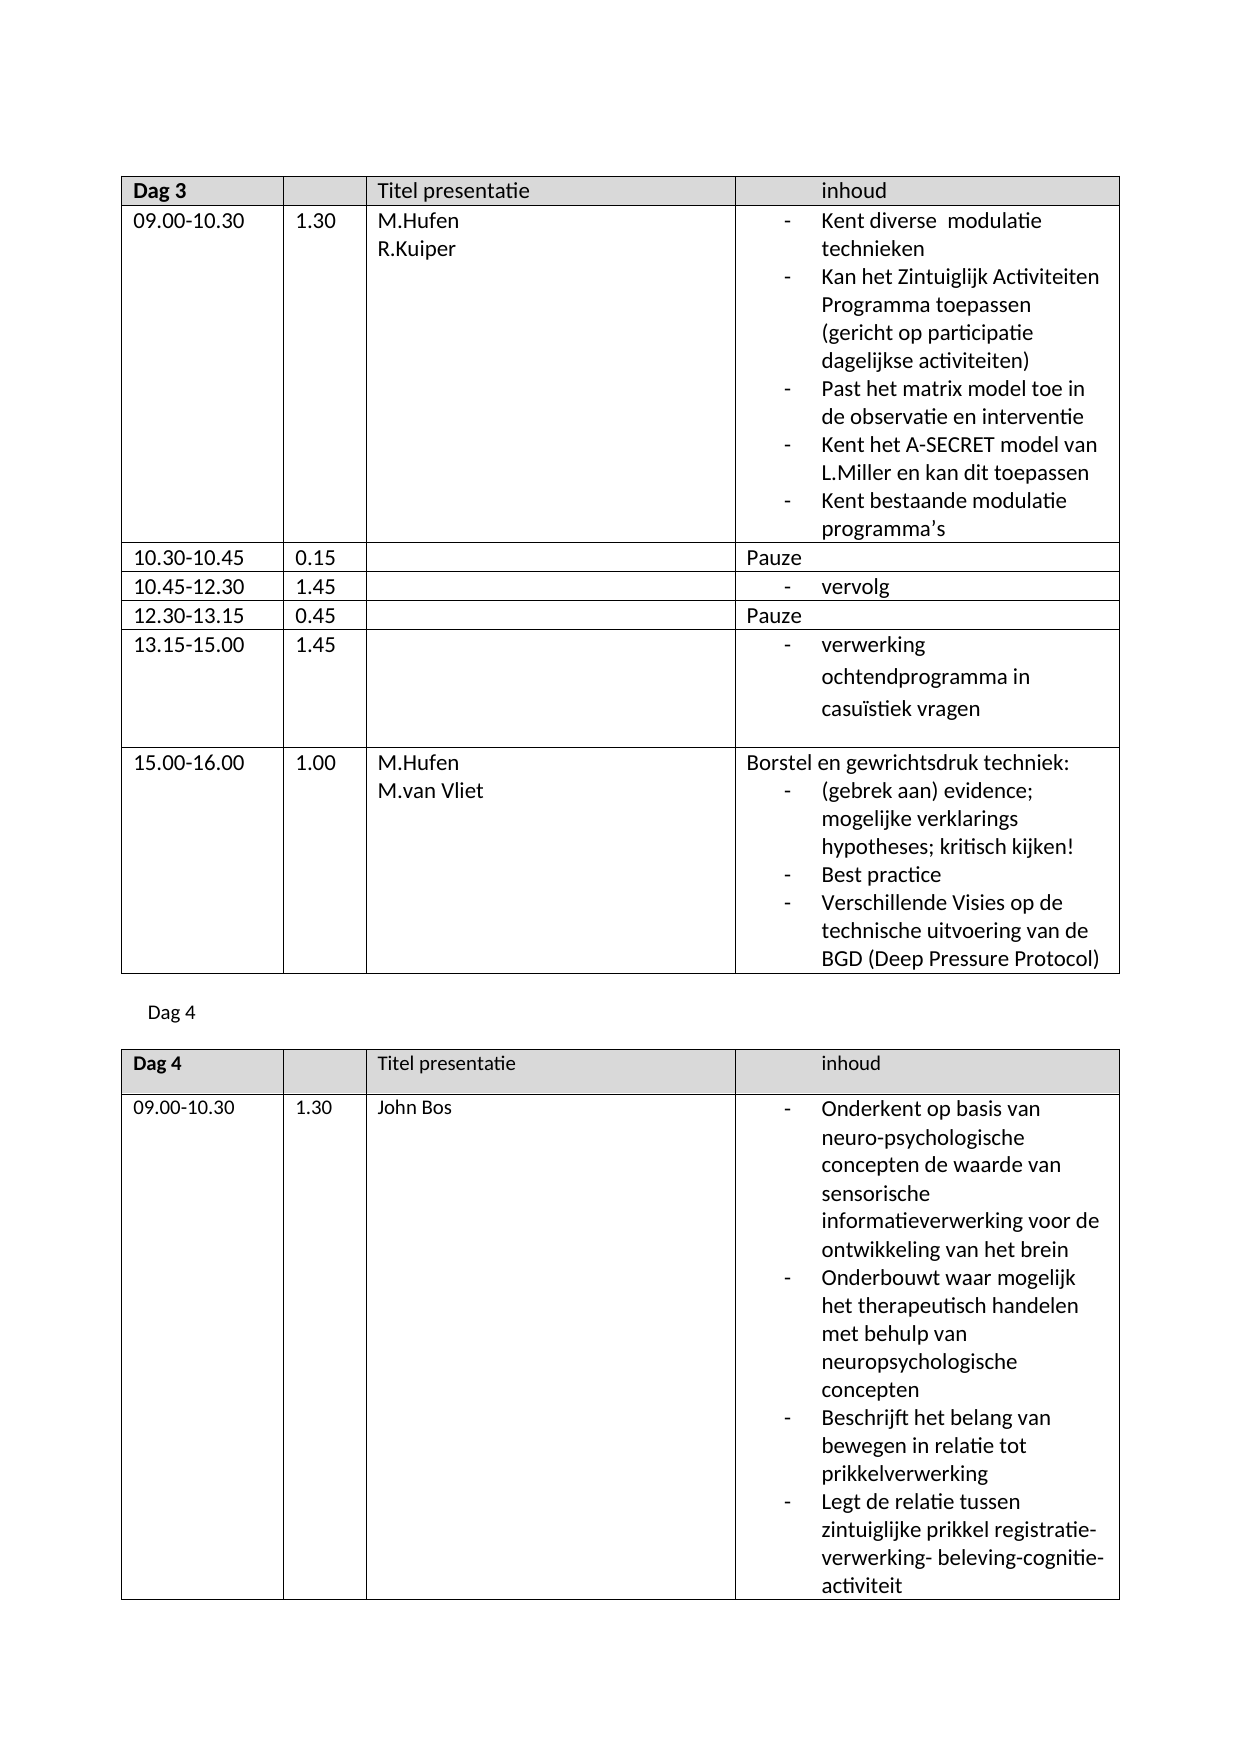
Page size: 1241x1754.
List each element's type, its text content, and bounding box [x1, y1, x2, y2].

table_cell 1.30 [284, 206, 366, 542]
table_cell Onderkent op basis van neuro-psychologische concepten de waarde van sensorische informatieverwerking voor de ontwikkeling van het brein Onderbouwt waar mogelijk het therapeutisch handelen met behulp van neuropsychologische concepten Beschrijft het belang van bewegen in relatie tot prikkelverwerking Legt de relatie tussen zintuiglijke prikkel registratie- verwerking- beleving-cognitie-activiteit [736, 1095, 1119, 1599]
table_header inhoud [736, 1050, 1119, 1093]
table_cell 15.00-16.00 [122, 748, 283, 972]
table_cell [367, 572, 735, 600]
table_cell verwerking ochtendprogramma in casuïstiek vragen [736, 630, 1119, 747]
table_cell 10.30-10.45 [122, 543, 283, 571]
table_cell 0.45 [284, 601, 366, 629]
table_cell 1.45 [284, 572, 366, 600]
table_cell 0.15 [284, 543, 366, 571]
table_cell M.Hufen M.van Vliet [367, 748, 735, 972]
table_cell 12.30-13.15 [122, 601, 283, 629]
table_cell [367, 543, 735, 571]
table_cell 1.45 [284, 630, 366, 747]
table_header Titel presentatie [367, 177, 735, 205]
table_cell [367, 630, 735, 747]
table_header Titel presentatie [367, 1050, 735, 1093]
text Dag 4 [148, 999, 1093, 1024]
table_cell Pauze [736, 543, 1119, 571]
table_cell Borstel en gewrichtsdruk techniek: (gebrek aan) evidence; mogelijke verklarings hypotheses; kritisch kijken! Best practice Verschillende Visies op de technische uitvoering van de BGD (Deep Pressure Protocol) [736, 748, 1119, 972]
table_cell vervolg [736, 572, 1119, 600]
table_cell M.Hufen R.Kuiper [367, 206, 735, 542]
table_cell 1.00 [284, 748, 366, 972]
table_header [284, 1050, 366, 1093]
table_header Dag 4 [122, 1050, 283, 1093]
table_cell John Bos [367, 1095, 735, 1599]
table_cell [367, 601, 735, 629]
table_cell 13.15-15.00 [122, 630, 283, 747]
table_cell 10.45-12.30 [122, 572, 283, 600]
table_cell 1.30 [284, 1095, 366, 1599]
table_cell 09.00-10.30 [122, 206, 283, 542]
table_cell Kent diverse modulatie technieken Kan het Zintuiglijk Activiteiten Programma toepassen (gericht op participatie dagelijkse activiteiten) Past het matrix model toe in de observatie en interventie Kent het A-SECRET model van L.Miller en kan dit toepassen Kent bestaande modulatie programma’s [736, 206, 1119, 542]
table_header inhoud [736, 177, 1119, 205]
table_cell Pauze [736, 601, 1119, 629]
table_header Dag 3 [122, 177, 283, 205]
table_cell 09.00-10.30 [122, 1095, 283, 1599]
table_header [284, 177, 366, 205]
